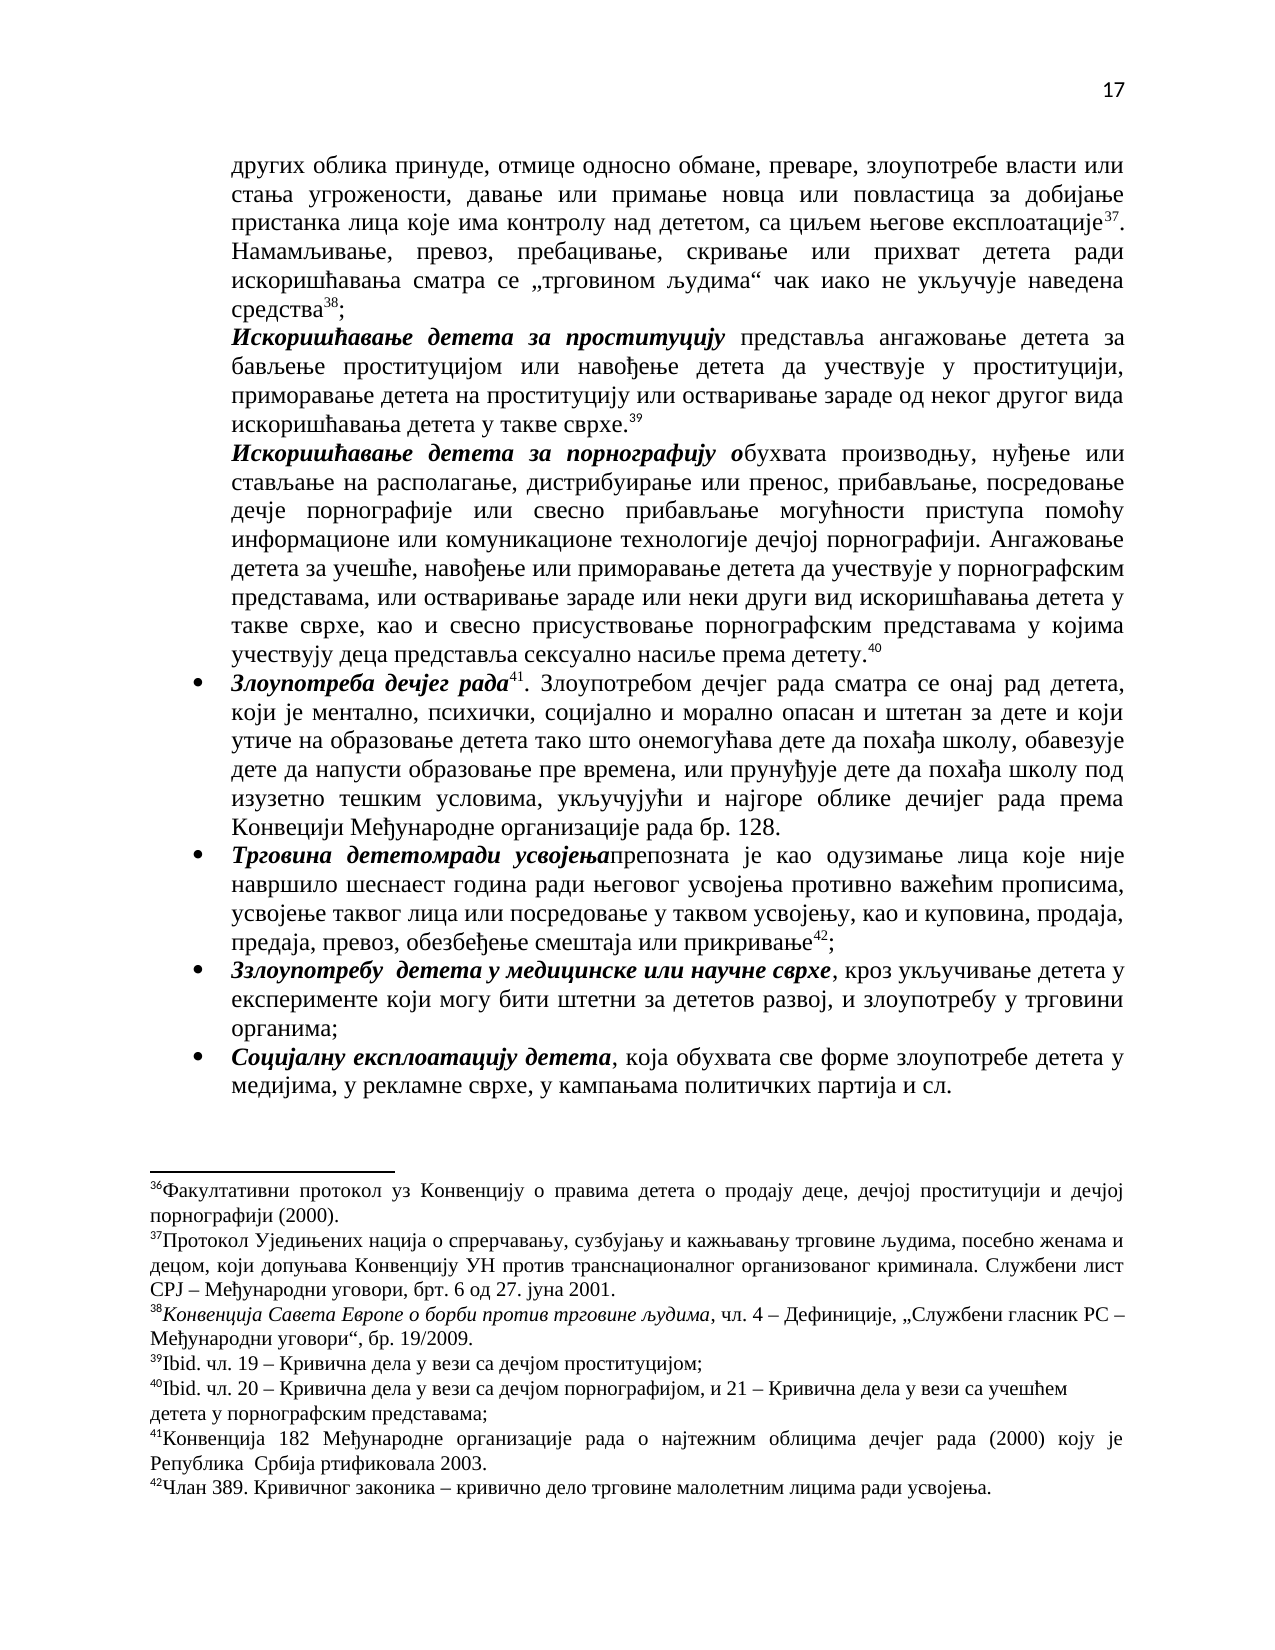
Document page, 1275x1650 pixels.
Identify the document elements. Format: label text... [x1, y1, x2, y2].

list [194, 150, 1125, 322]
list Ззлоупотребу детета у медицинске или научне сврхе, кроз укључивање детета у експерименте који могу бити штетни за дететов развој, и злоупотребу у трговини органима; [194, 956, 1125, 1042]
list Искоришћавање детета за проституцију представља ангажовање детета за бављење проституцијом или навођење детета да учествује у проституцији, приморавање детета на проституцију или остваривање зараде од неког другог вида искоришћавања детета у такве сврхе. [231, 322, 1125, 438]
list Трговина дететомради усвојењапрепозната је као одузимање лица које није навршило шеснаест година ради његовог усвојења противно важећим прописима, усвојење таквог лица или посредовање у таквом усвојењу, као и куповина, продаја, предаја, превоз, обезбеђење смештаја или прикривање; [194, 841, 1125, 956]
list Социјалну експлоатацију детета, која обухвата све форме злоупотребе детета у медијима, у рекламне сврхе, у кампањама политичких партија и сл. [194, 1042, 1125, 1099]
list Искоришћавање детета за порнографију обухвата производњу, нуђење или стављање на располагање, дистрибуирање или пренос, прибављање, посредовање дечје порнографије или свесно прибављање могућности приступа помоћу информационе или комуникационе технологије дечјој порнографији. Ангажовање детета за учешће, навођење или приморавање детета да учествује у порнографским представама, или остваривање зараде или неки други вид искоришћавања детета у такве сврхе, као и свесно присуствовање порнографским представама у којима учествују деца представља сексуално насиље према детету. [231, 438, 1125, 668]
list Злоупотреба дечјег рада. Злоупотребом дечјег рада сматра се онај рад детета, који је ментално, психички, социјално и морално опасан и штетан за дете и који утиче на образовање детeта тако што онемогућава дете да похађа школу, обавезује дете да напусти образовање пре времена, или прунуђује дете да похађа школу под изузетно тешким условима, укључујући и најгоре облике дечијег рада према Конвецији Међународне организације рада бр. 128. [194, 668, 1125, 841]
